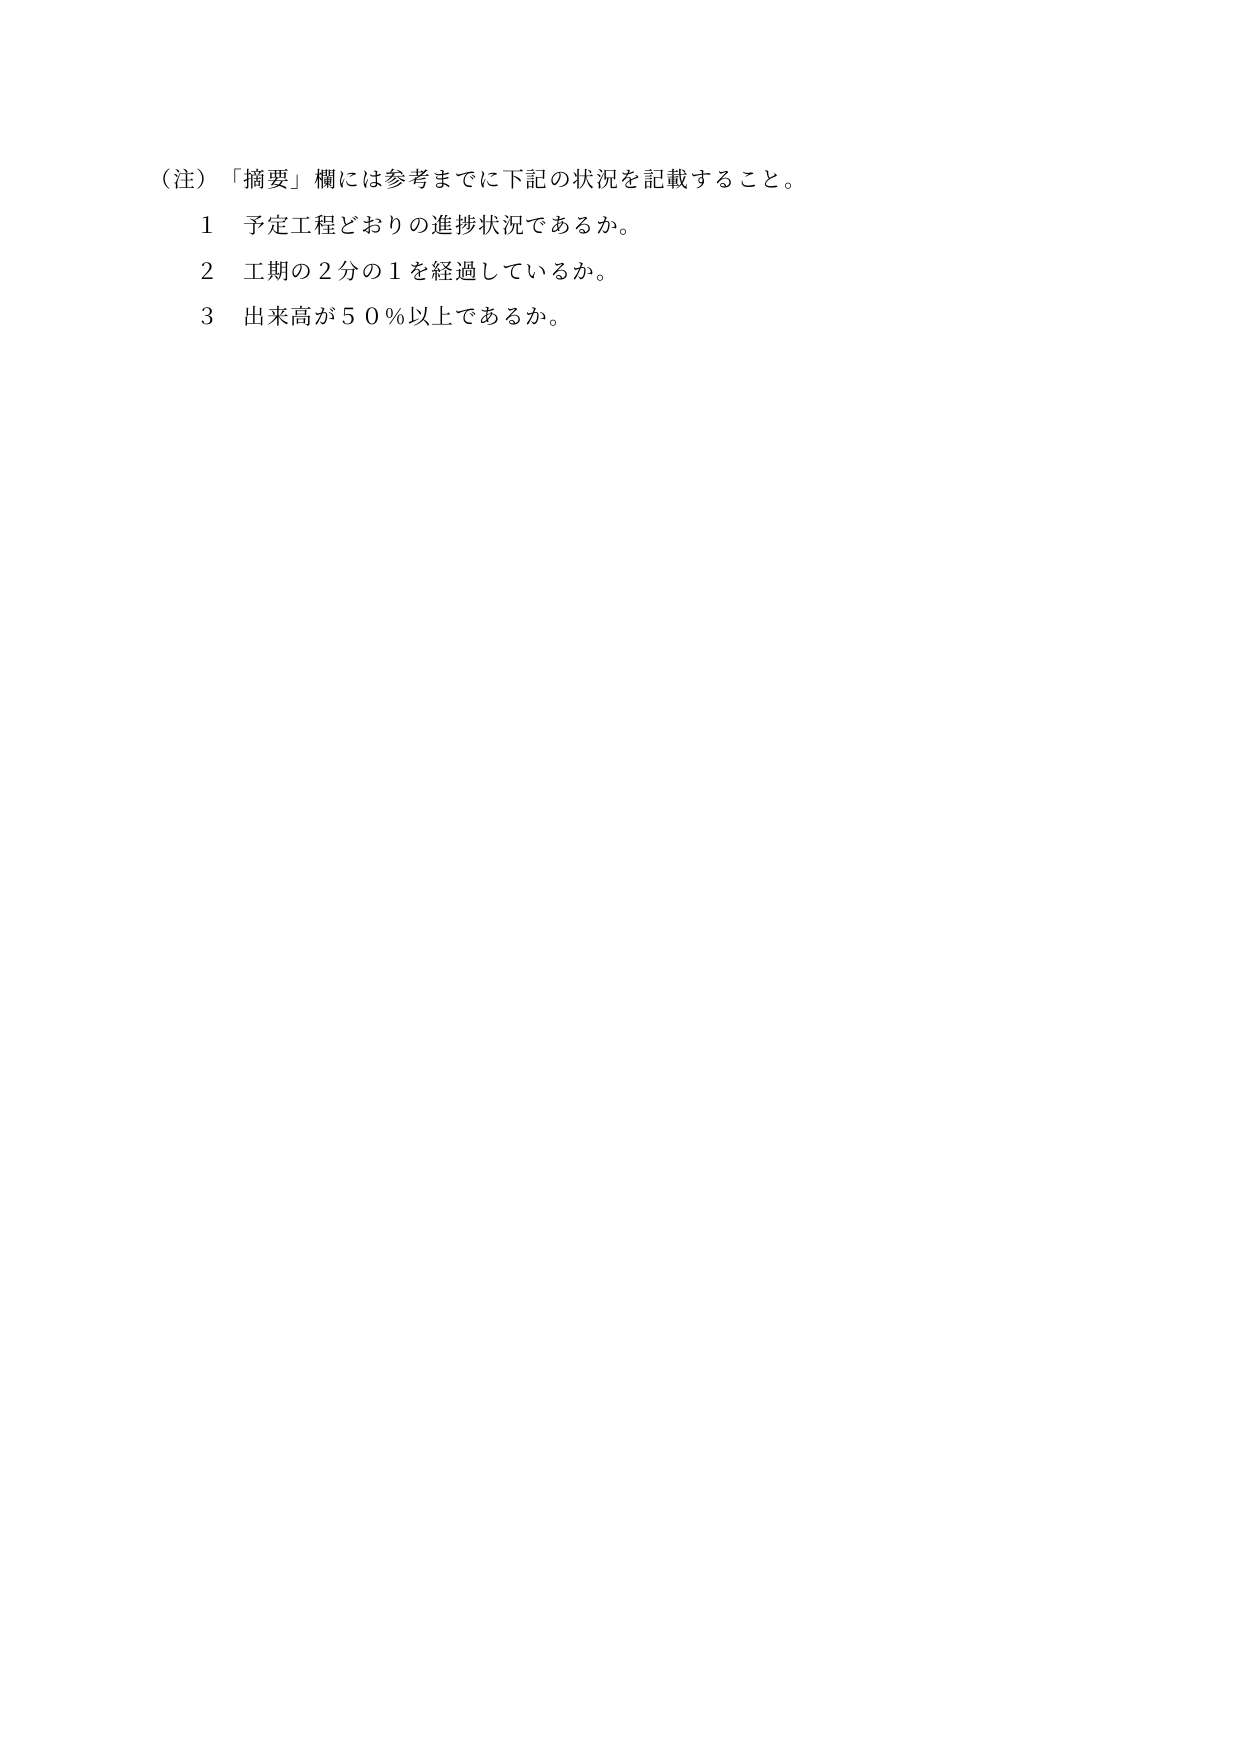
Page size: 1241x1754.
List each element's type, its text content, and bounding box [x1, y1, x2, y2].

text ３ 出来高が５０％以上であるか。 [149, 293, 1091, 338]
text （注）「摘要」欄には参考までに下記の状況を記載すること。 [149, 156, 1091, 201]
text ２ 工期の２分の１を経過しているか。 [149, 247, 1091, 292]
text １ 予定工程どおりの進捗状況であるか。 [149, 202, 1091, 246]
